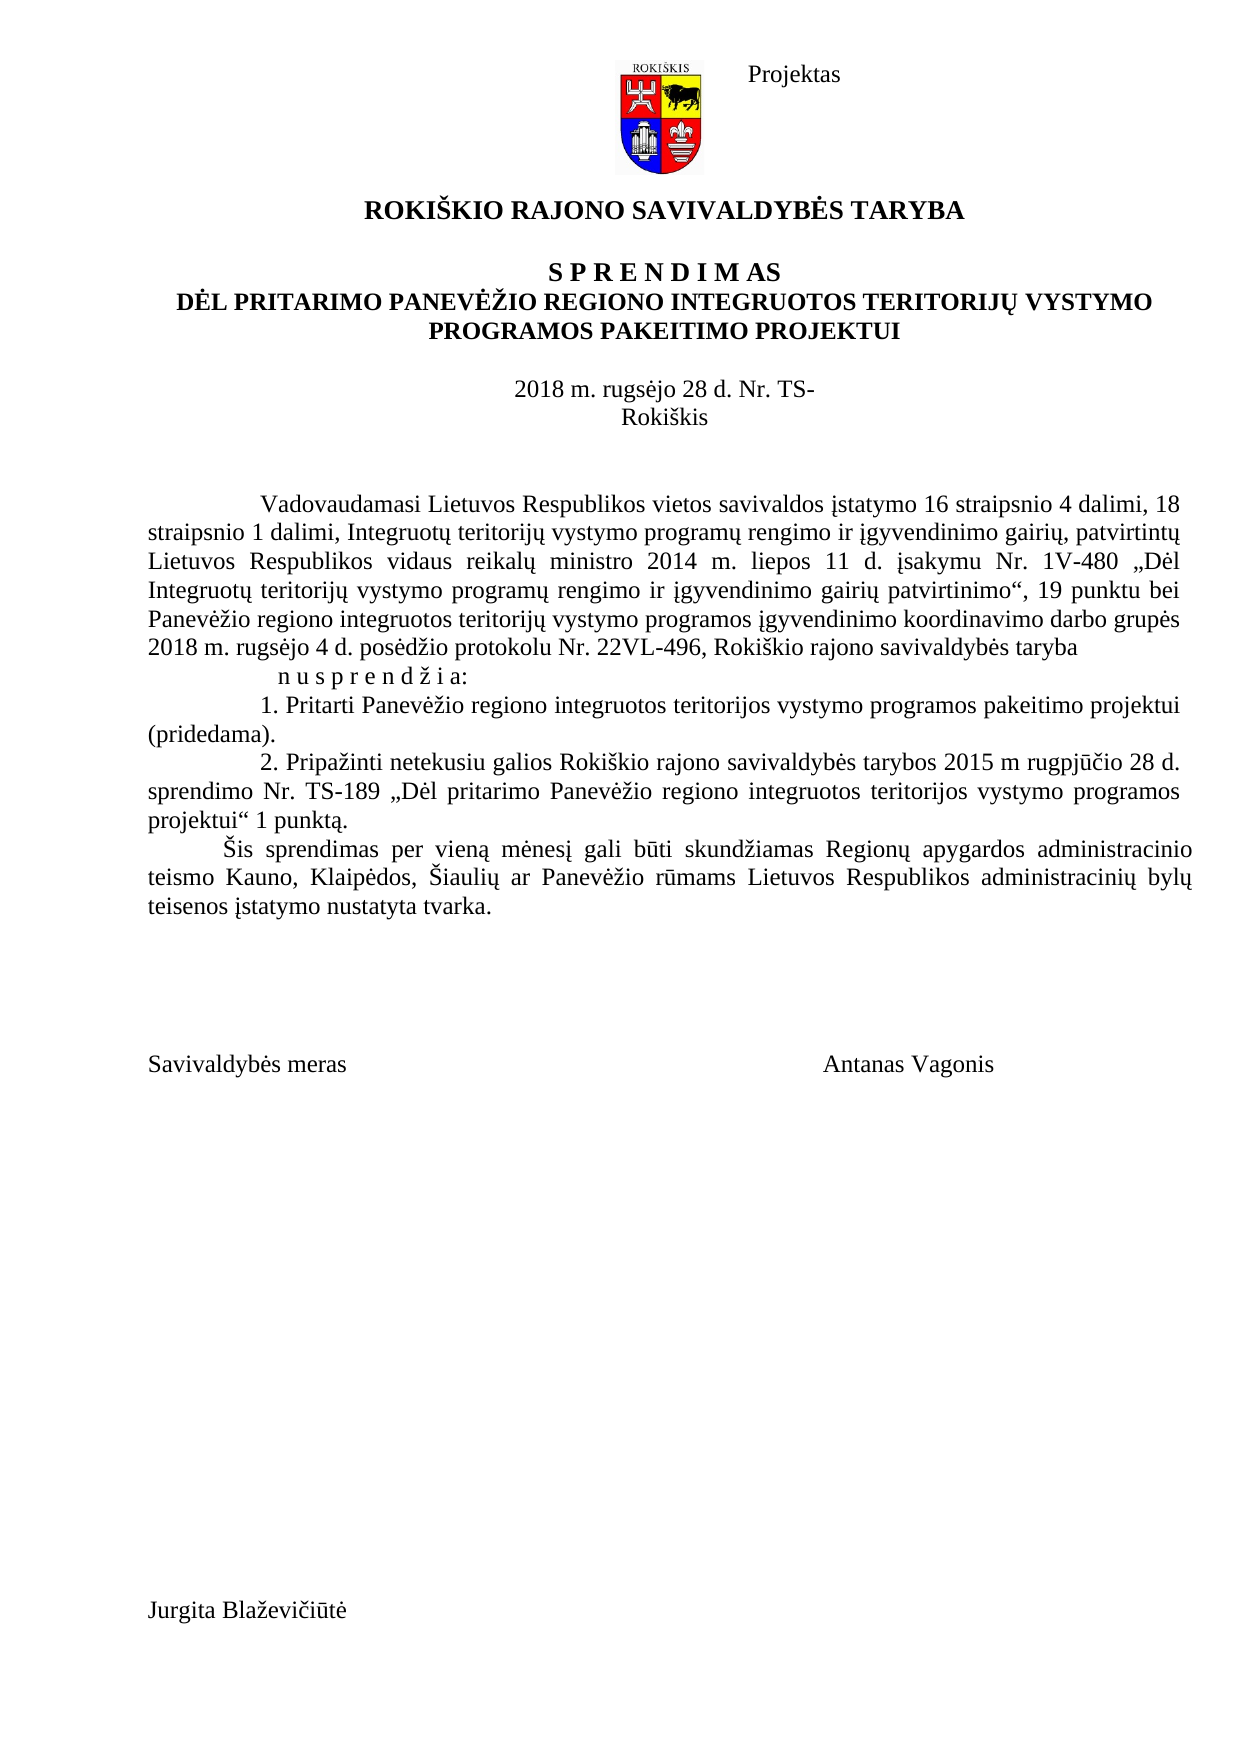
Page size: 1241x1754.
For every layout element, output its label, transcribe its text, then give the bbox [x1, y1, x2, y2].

text n u s p r e n d ž i a: [148, 661, 1181, 690]
text 2. Pripažinti netekusiu galios Rokiškio rajono savivaldybės tarybos 2015 m rugpjūčio 28 d. sprendimo Nr. TS-189 „Dėl pritarimo Panevėžio regiono integruotos teritorijos vystymo programos projektui“ 1 punktą. [148, 747, 1181, 834]
text Vadovaudamasi Lietuvos Respublikos vietos savivaldos įstatymo 16 straipsnio 4 dalimi, 18 straipsnio 1 dalimi, Integruotų teritorijų vystymo programų rengimo ir įgyvendinimo gairių, patvirtintų Lietuvos Respublikos vidaus reikalų ministro 2014 m. liepos 11 d. įsakymu Nr. 1V-480 „Dėl Integruotų teritorijų vystymo programų rengimo ir įgyvendinimo gairių patvirtinimo“, 19 punktu bei Panevėžio regiono integruotos teritorijų vystymo programos įgyvendinimo koordinavimo darbo grupės 2018 m. rugsėjo 4 d. posėdžio protokolu Nr. 22VL-496, Rokiškio rajono savivaldybės taryba [148, 489, 1181, 661]
picture [615, 60, 705, 175]
text DĖL PRITARIMO PANEVĖŽIO REGIONO INTEGRUOTOS TERITORIJŲ VYSTYMO PROGRAMOS pakeitimo PROJEKTUI [148, 287, 1181, 345]
text Šis sprendimas per vieną mėnesį gali būti skundžiamas Regionų apygardos administracinio teismo Kauno, Klaipėdos, Šiaulių ar Panevėžio rūmams Lietuvos Respublikos administracinių bylų teisenos įstatymo nustatyta tvarka. [148, 834, 1193, 920]
text 1. Pritarti Panevėžio regiono integruotos teritorijos vystymo programos pakeitimo projektui (pridedama). [148, 690, 1181, 747]
subtitle 2018 m. rugsėjo 28 d. Nr. TS- [148, 374, 1181, 402]
text Jurgita Blaževičiūtė [148, 1596, 1181, 1624]
subtitle Rokiškis [148, 402, 1181, 431]
text Savivaldybės meras Antanas Vagonis [148, 1049, 1181, 1078]
